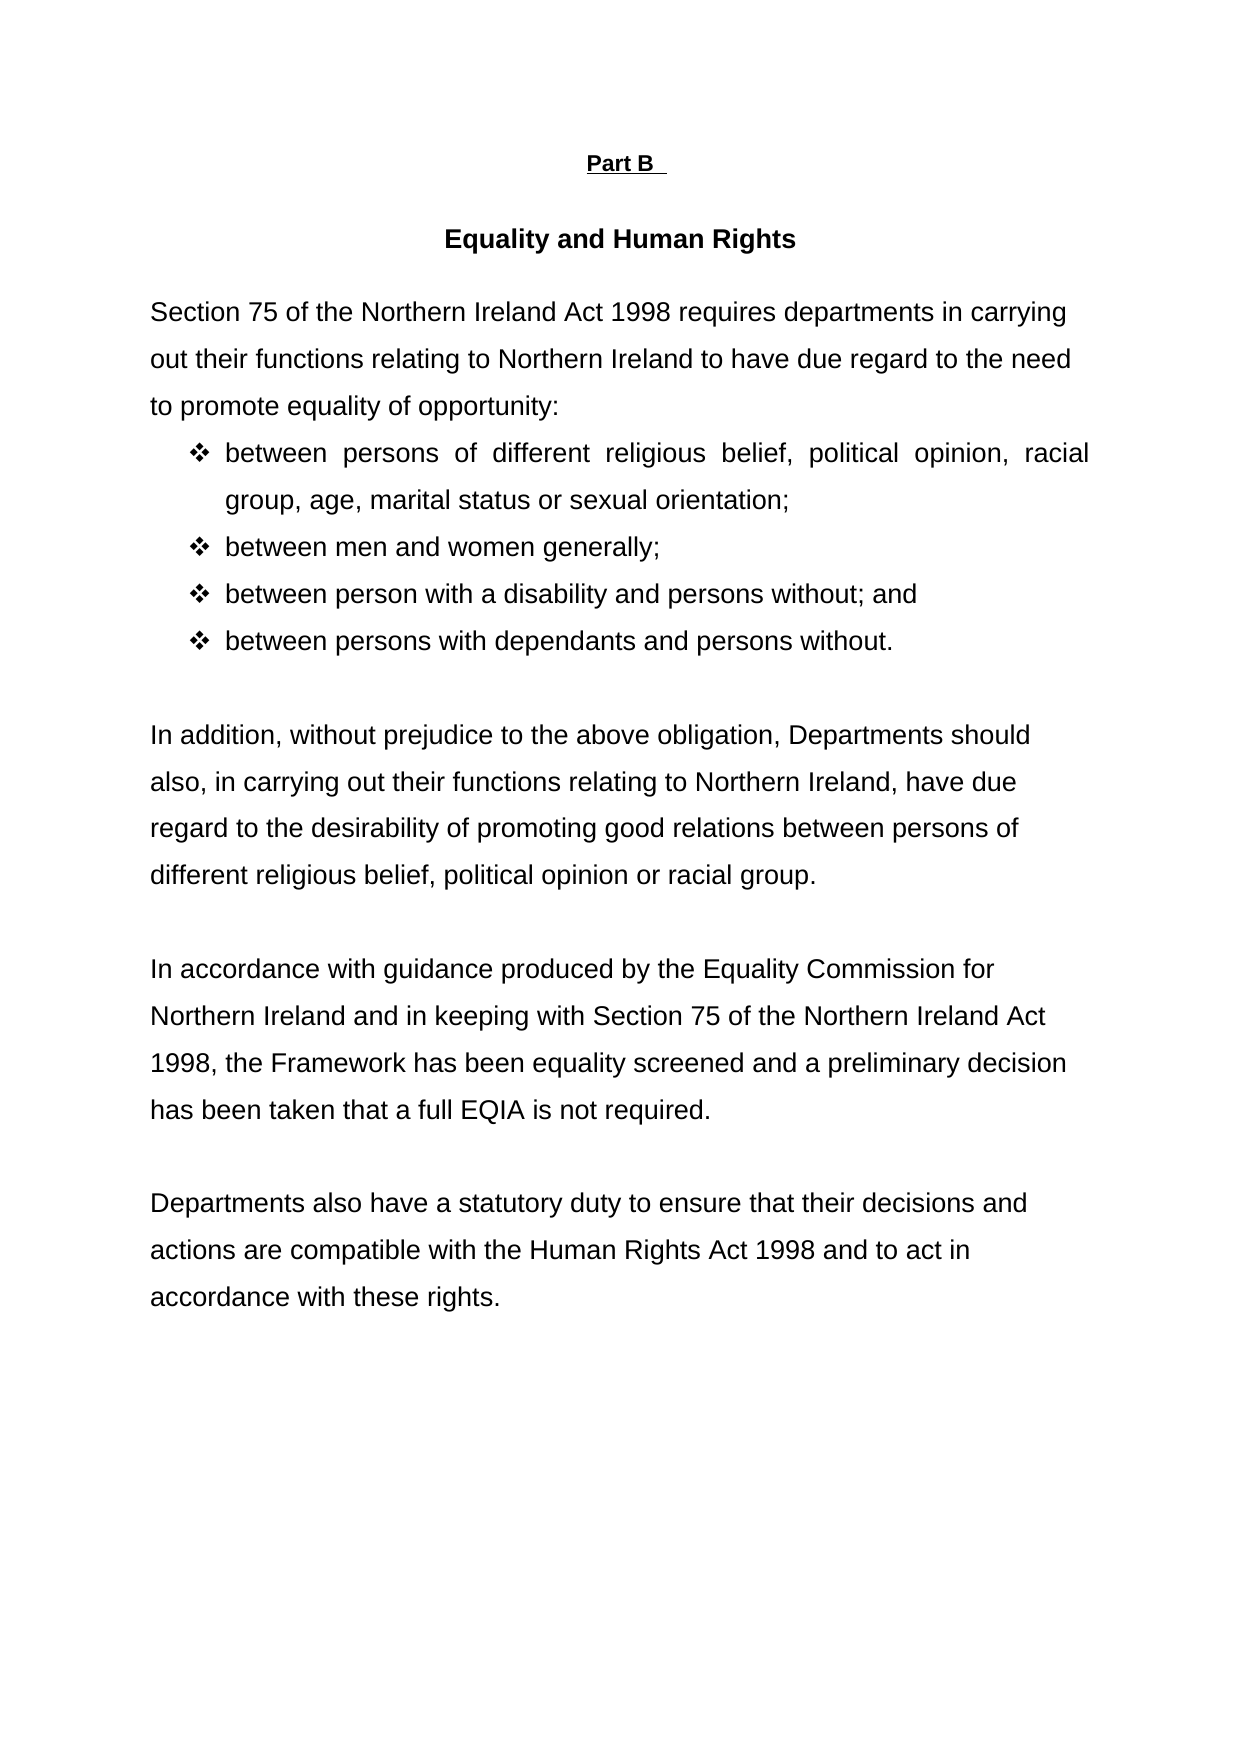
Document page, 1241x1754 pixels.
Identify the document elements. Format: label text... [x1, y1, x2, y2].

text In accordance with guidance produced by the Equality Commission for Northern Ireland and in keeping with Section 75 of the Northern Ireland Act 1998, the Framework has been equality screened and a preliminary decision has been taken that a full EQIA is not required. [150, 953, 1090, 1125]
list between persons with dependants and persons without. [187, 625, 1090, 656]
text Equality and Human Rights [150, 223, 1090, 254]
text Departments also have a statutory duty to ensure that their decisions and actions are compatible with the Human Rights Act 1998 and to act in accordance with these rights. [150, 1187, 1090, 1312]
text Part B [150, 150, 1090, 176]
list between persons of different religious belief, political opinion, racial group, age, marital status or sexual orientation; [187, 437, 1090, 515]
list between men and women generally; [187, 531, 1090, 562]
text Section 75 of the Northern Ireland Act 1998 requires departments in carrying out their functions relating to Northern Ireland to have due regard to the need to promote equality of opportunity: [150, 296, 1090, 421]
list between person with a disability and persons without; and [187, 578, 1090, 609]
text In addition, without prejudice to the above obligation, Departments should also, in carrying out their functions relating to Northern Ireland, have due regard to the desirability of promoting good relations between persons of different religious belief, political opinion or racial group. [150, 719, 1090, 891]
